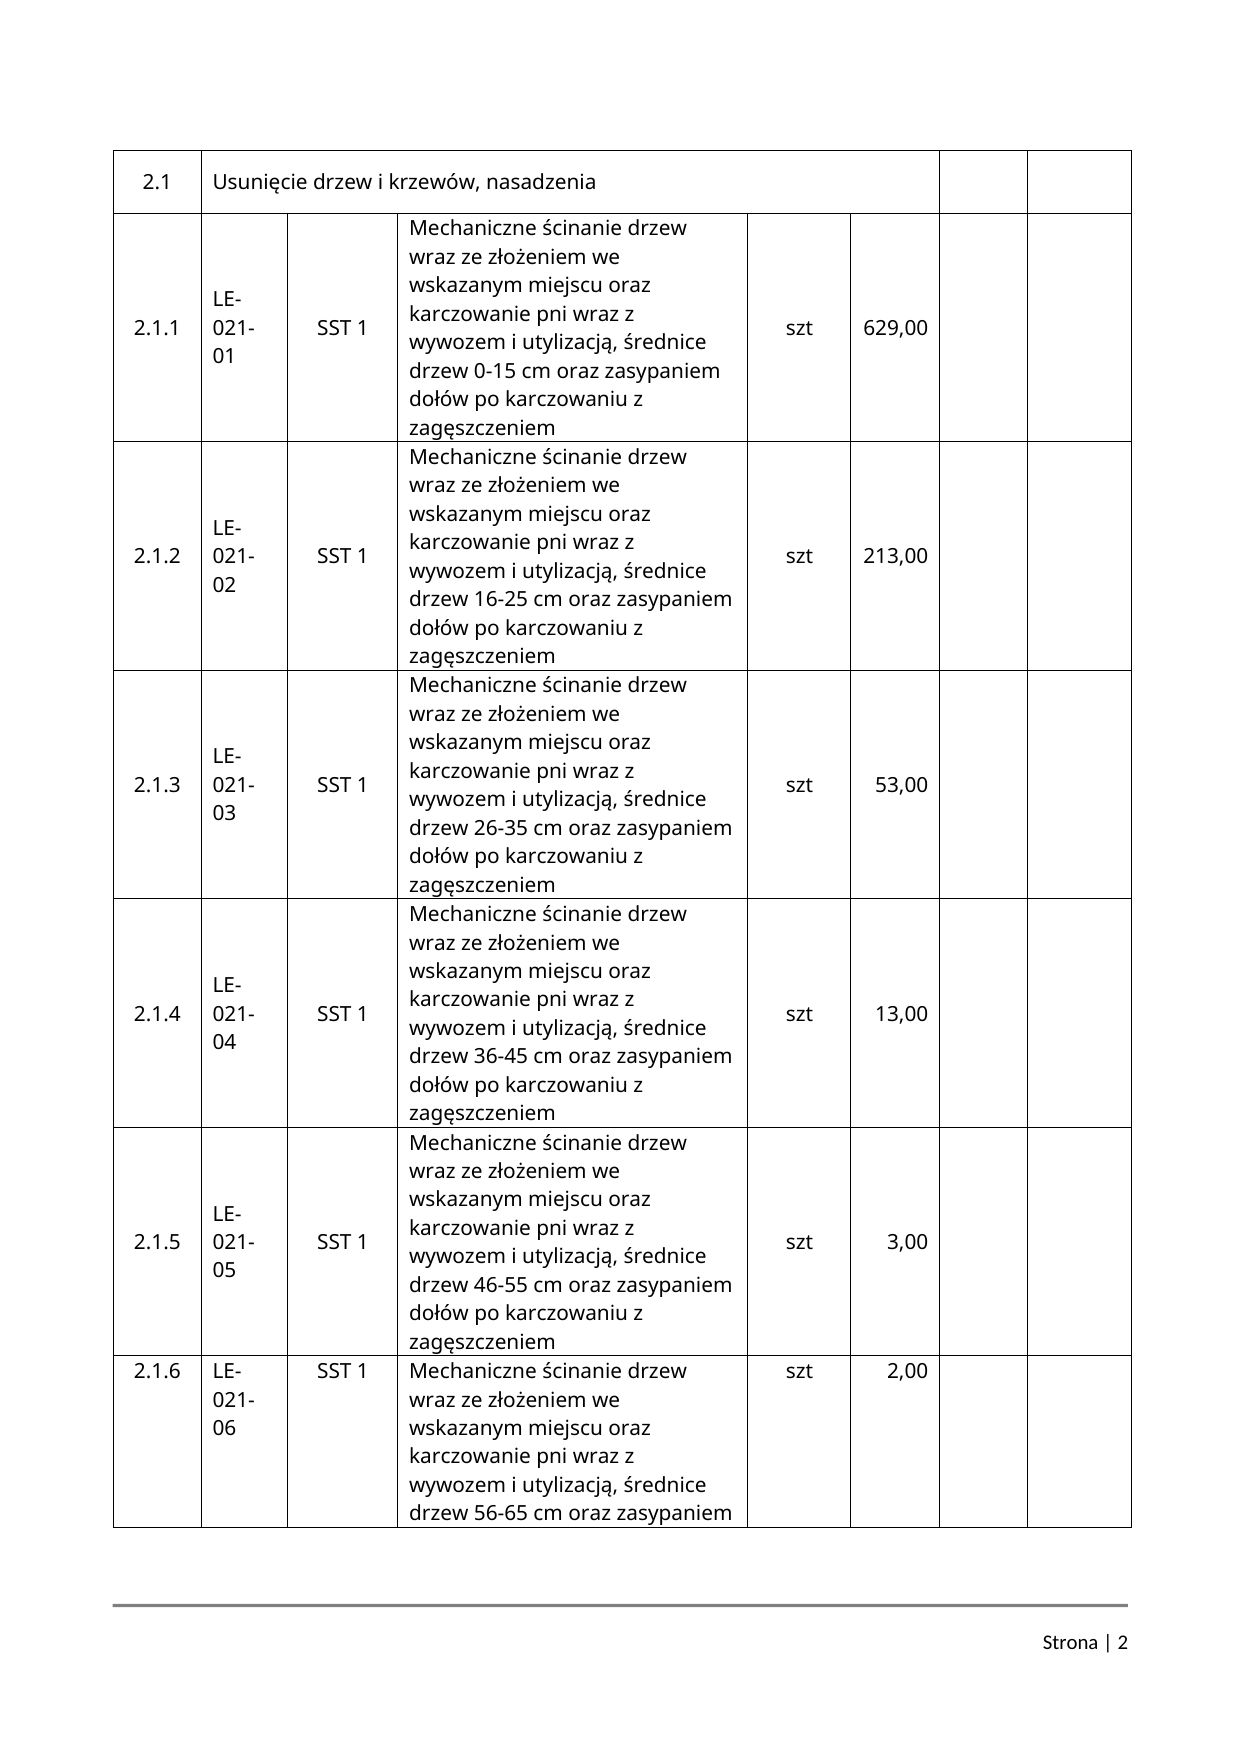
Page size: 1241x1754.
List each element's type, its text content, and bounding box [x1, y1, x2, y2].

table_cell [1028, 151, 1131, 212]
table_cell szt [748, 442, 850, 669]
table_cell [1028, 1356, 1131, 1527]
table_cell Usunięcie drzew i krzewów, nasadzenia [202, 151, 939, 212]
table_cell 13,00 [851, 899, 939, 1127]
table_cell 53,00 [851, 671, 939, 898]
table_cell 213,00 [851, 442, 939, 669]
table_cell SST 1 [288, 671, 397, 898]
table_cell Mechaniczne ścinanie drzew wraz ze złożeniem we wskazanym miejscu oraz karczowanie pni wraz z wywozem i utylizacją, średnice drzew 46-55 cm oraz zasypaniem dołów po karczowaniu z zagęszczeniem [398, 1128, 747, 1355]
table_cell SST 1 [288, 214, 397, 441]
table_cell 2.1.1 [114, 214, 201, 441]
table_cell 2.1.3 [114, 671, 201, 898]
table_cell LE-021-06 [202, 1356, 287, 1527]
table_cell LE-021-04 [202, 899, 287, 1127]
table_cell [1028, 214, 1131, 441]
table_cell szt [748, 1356, 850, 1527]
table_cell Mechaniczne ścinanie drzew wraz ze złożeniem we wskazanym miejscu oraz karczowanie pni wraz z wywozem i utylizacją, średnice drzew 16-25 cm oraz zasypaniem dołów po karczowaniu z zagęszczeniem [398, 442, 747, 669]
table_cell Mechaniczne ścinanie drzew wraz ze złożeniem we wskazanym miejscu oraz karczowanie pni wraz z wywozem i utylizacją, średnice drzew 26-35 cm oraz zasypaniem dołów po karczowaniu z zagęszczeniem [398, 671, 747, 898]
table_cell 2.1.2 [114, 442, 201, 669]
table_cell 2.1.5 [114, 1128, 201, 1355]
table_cell SST 1 [288, 442, 397, 669]
table_cell szt [748, 214, 850, 441]
table_cell Mechaniczne ścinanie drzew wraz ze złożeniem we wskazanym miejscu oraz karczowanie pni wraz z wywozem i utylizacją, średnice drzew 0-15 cm oraz zasypaniem dołów po karczowaniu z zagęszczeniem [398, 214, 747, 441]
table_cell 629,00 [851, 214, 939, 441]
table_cell [940, 214, 1027, 441]
table_cell [940, 671, 1027, 898]
table_cell SST 1 [288, 899, 397, 1127]
table_cell LE-021-05 [202, 1128, 287, 1355]
table_cell [940, 1128, 1027, 1355]
table_cell [1028, 671, 1131, 898]
table_cell [940, 442, 1027, 669]
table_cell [398, 1356, 747, 1527]
table_cell SST 1 [288, 1128, 397, 1355]
table_cell 2.1.4 [114, 899, 201, 1127]
table_cell 2.1.6 [114, 1356, 201, 1527]
table_cell LE-021-01 [202, 214, 287, 441]
table_cell [940, 151, 1027, 212]
table_cell [1028, 1128, 1131, 1355]
table_cell LE-021-02 [202, 442, 287, 669]
table_cell LE-021-03 [202, 671, 287, 898]
table_cell 2,00 [851, 1356, 939, 1527]
table_cell 3,00 [851, 1128, 939, 1355]
table_cell [940, 1356, 1027, 1527]
table_cell Mechaniczne ścinanie drzew wraz ze złożeniem we wskazanym miejscu oraz karczowanie pni wraz z wywozem i utylizacją, średnice drzew 36-45 cm oraz zasypaniem dołów po karczowaniu z zagęszczeniem [398, 899, 747, 1127]
table_cell 2.1 [114, 151, 201, 212]
table_cell SST 1 [288, 1356, 397, 1527]
table_cell [940, 899, 1027, 1127]
table_cell szt [748, 671, 850, 898]
table_cell szt [748, 899, 850, 1127]
table_cell szt [748, 1128, 850, 1355]
table_cell [1028, 899, 1131, 1127]
table_cell [1028, 442, 1131, 669]
